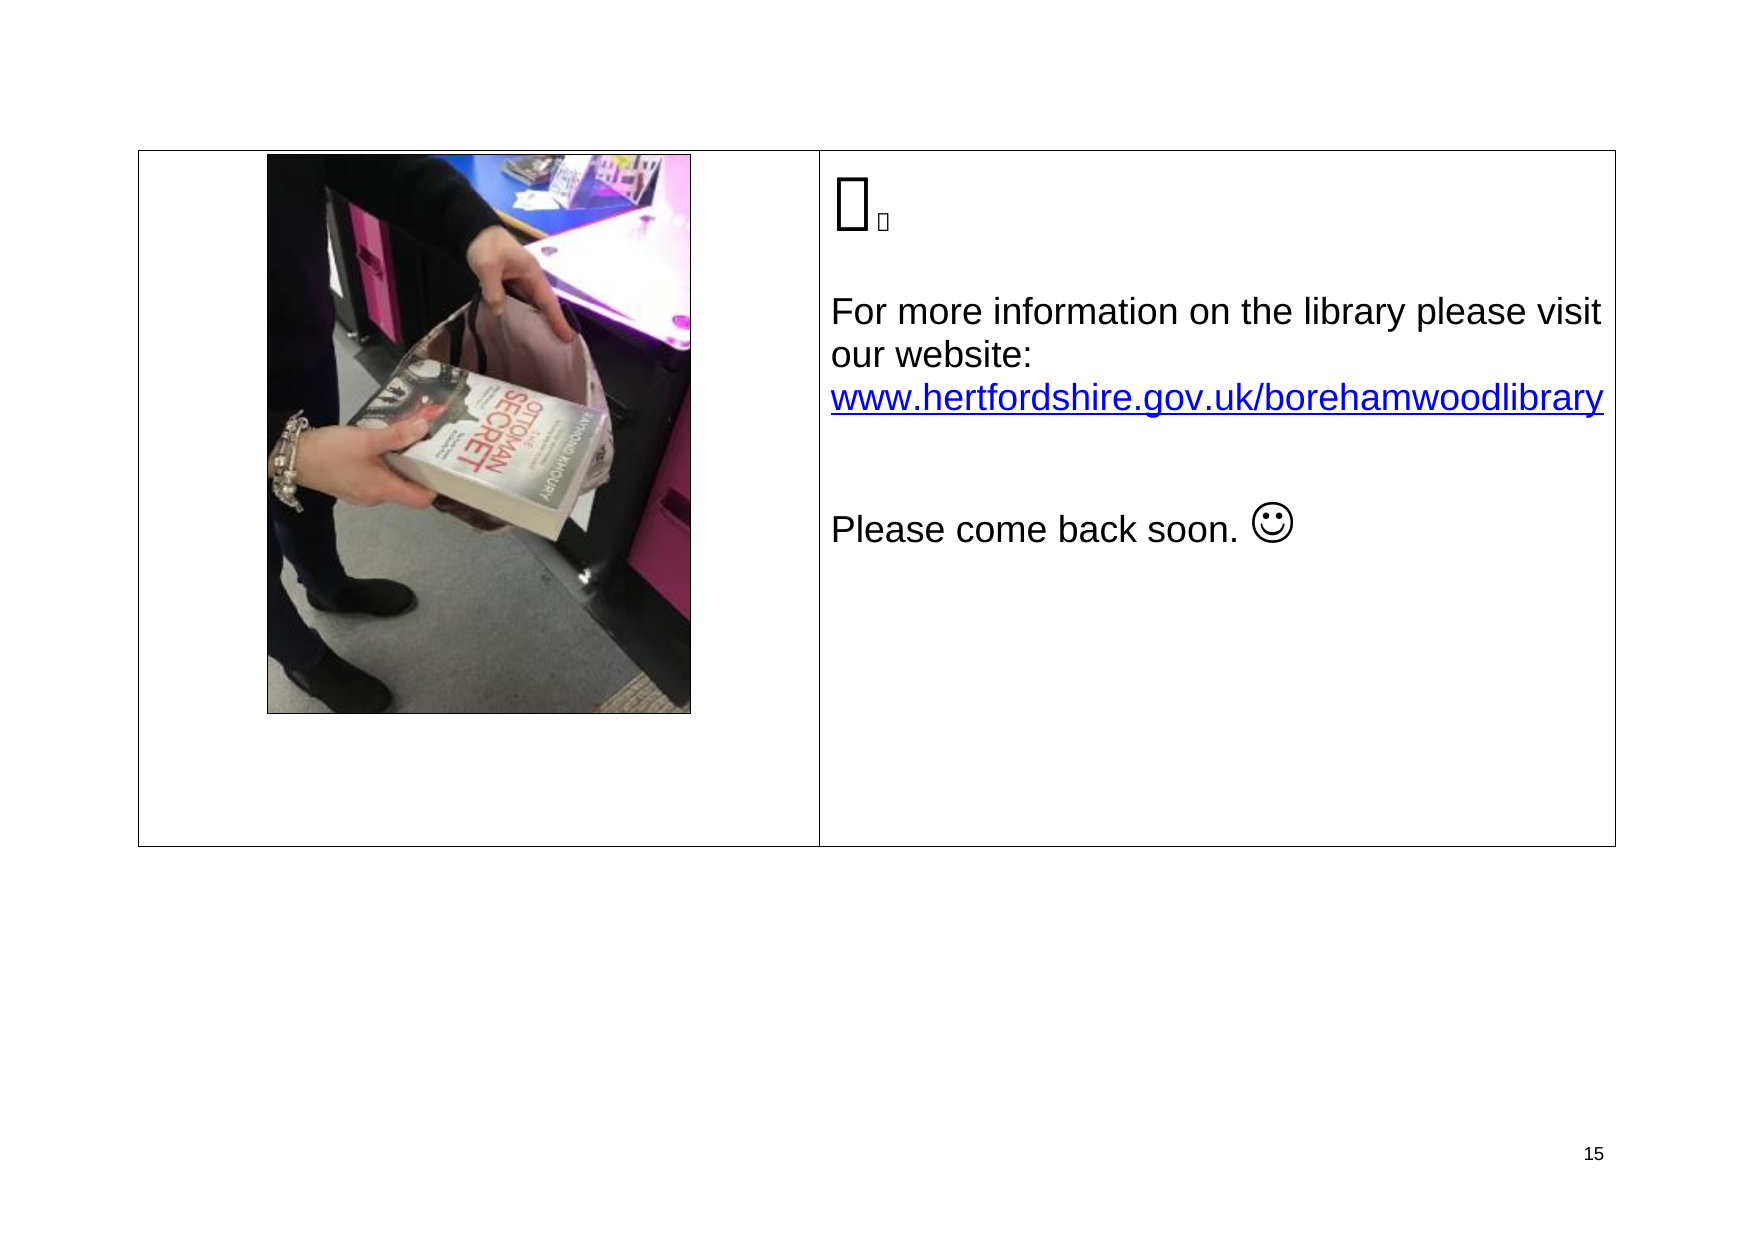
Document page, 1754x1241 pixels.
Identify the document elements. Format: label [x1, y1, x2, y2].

table_cell [820, 151, 1615, 846]
picture [268, 155, 690, 713]
table_cell [139, 151, 819, 846]
